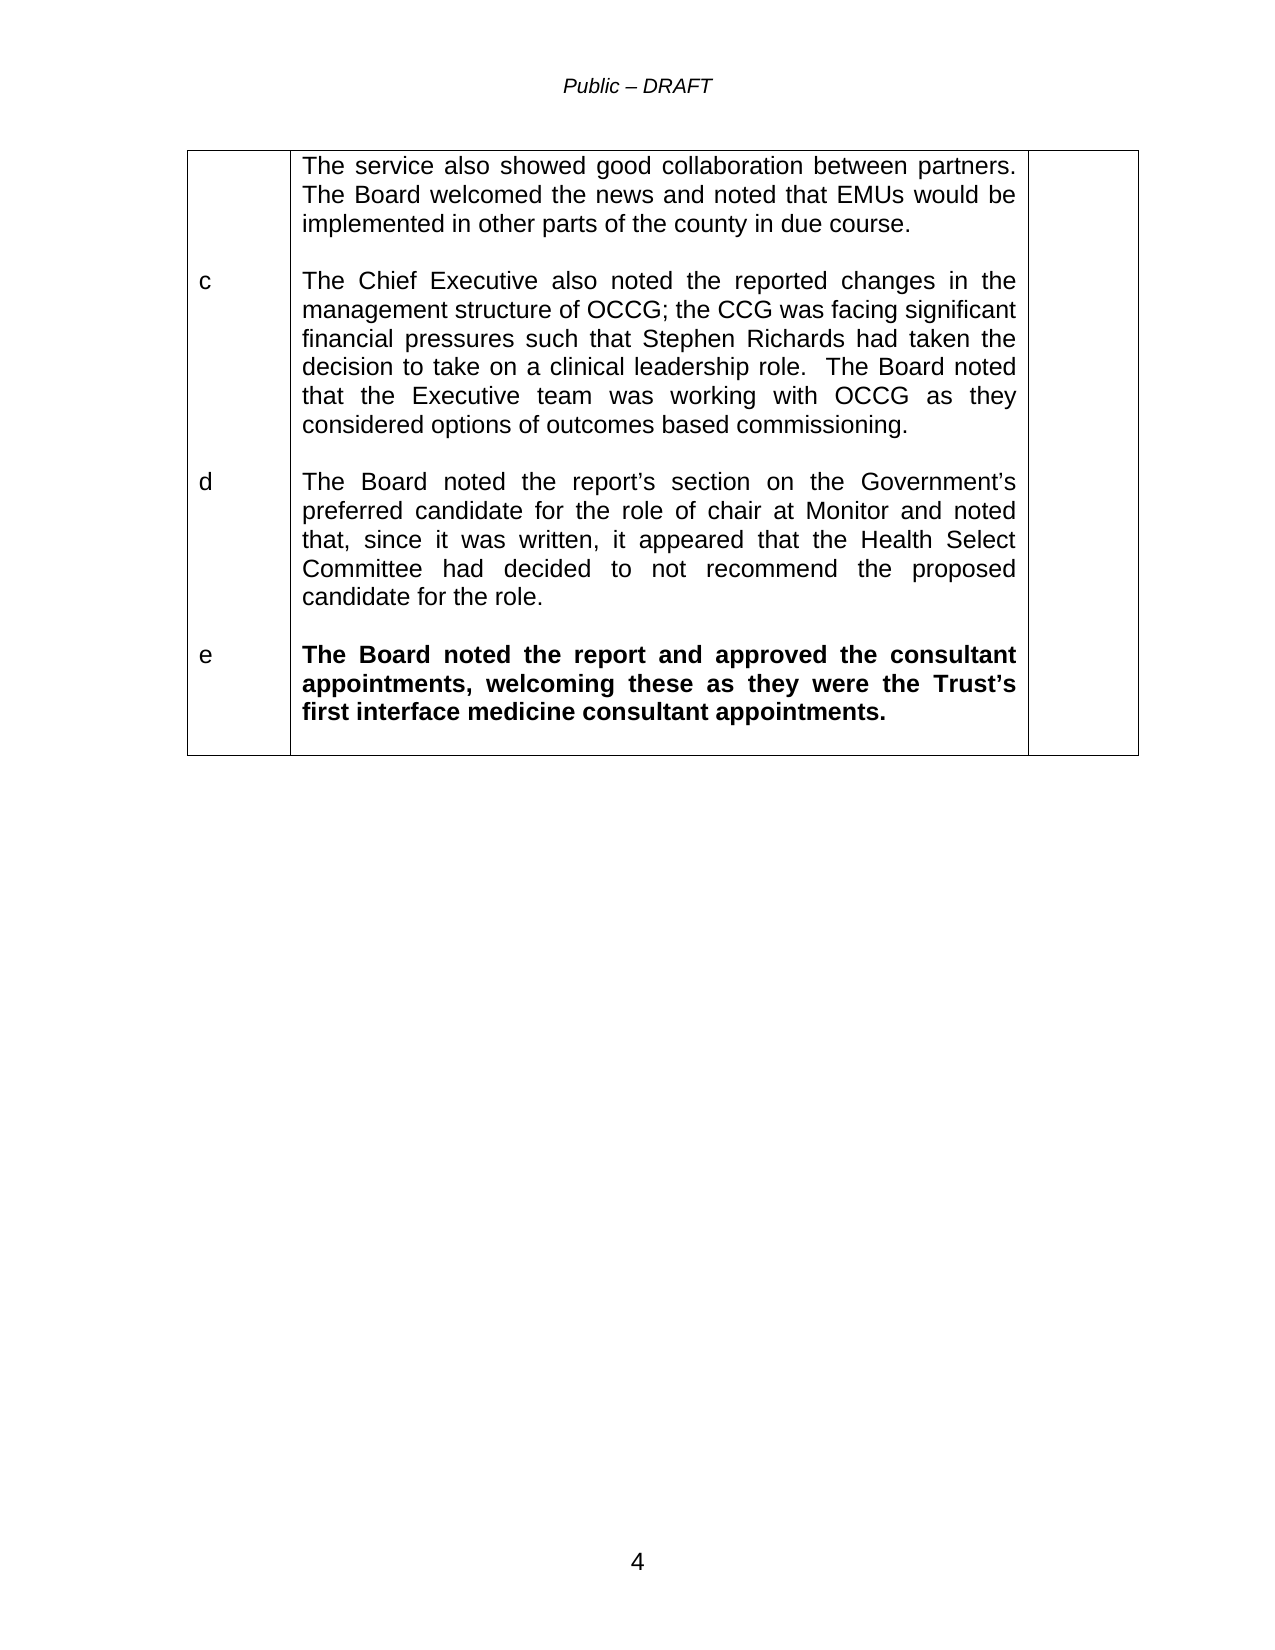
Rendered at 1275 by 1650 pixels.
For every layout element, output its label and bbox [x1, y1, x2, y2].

table_cell [188, 151, 290, 755]
table_cell [291, 151, 1028, 755]
table_cell [1029, 151, 1138, 755]
